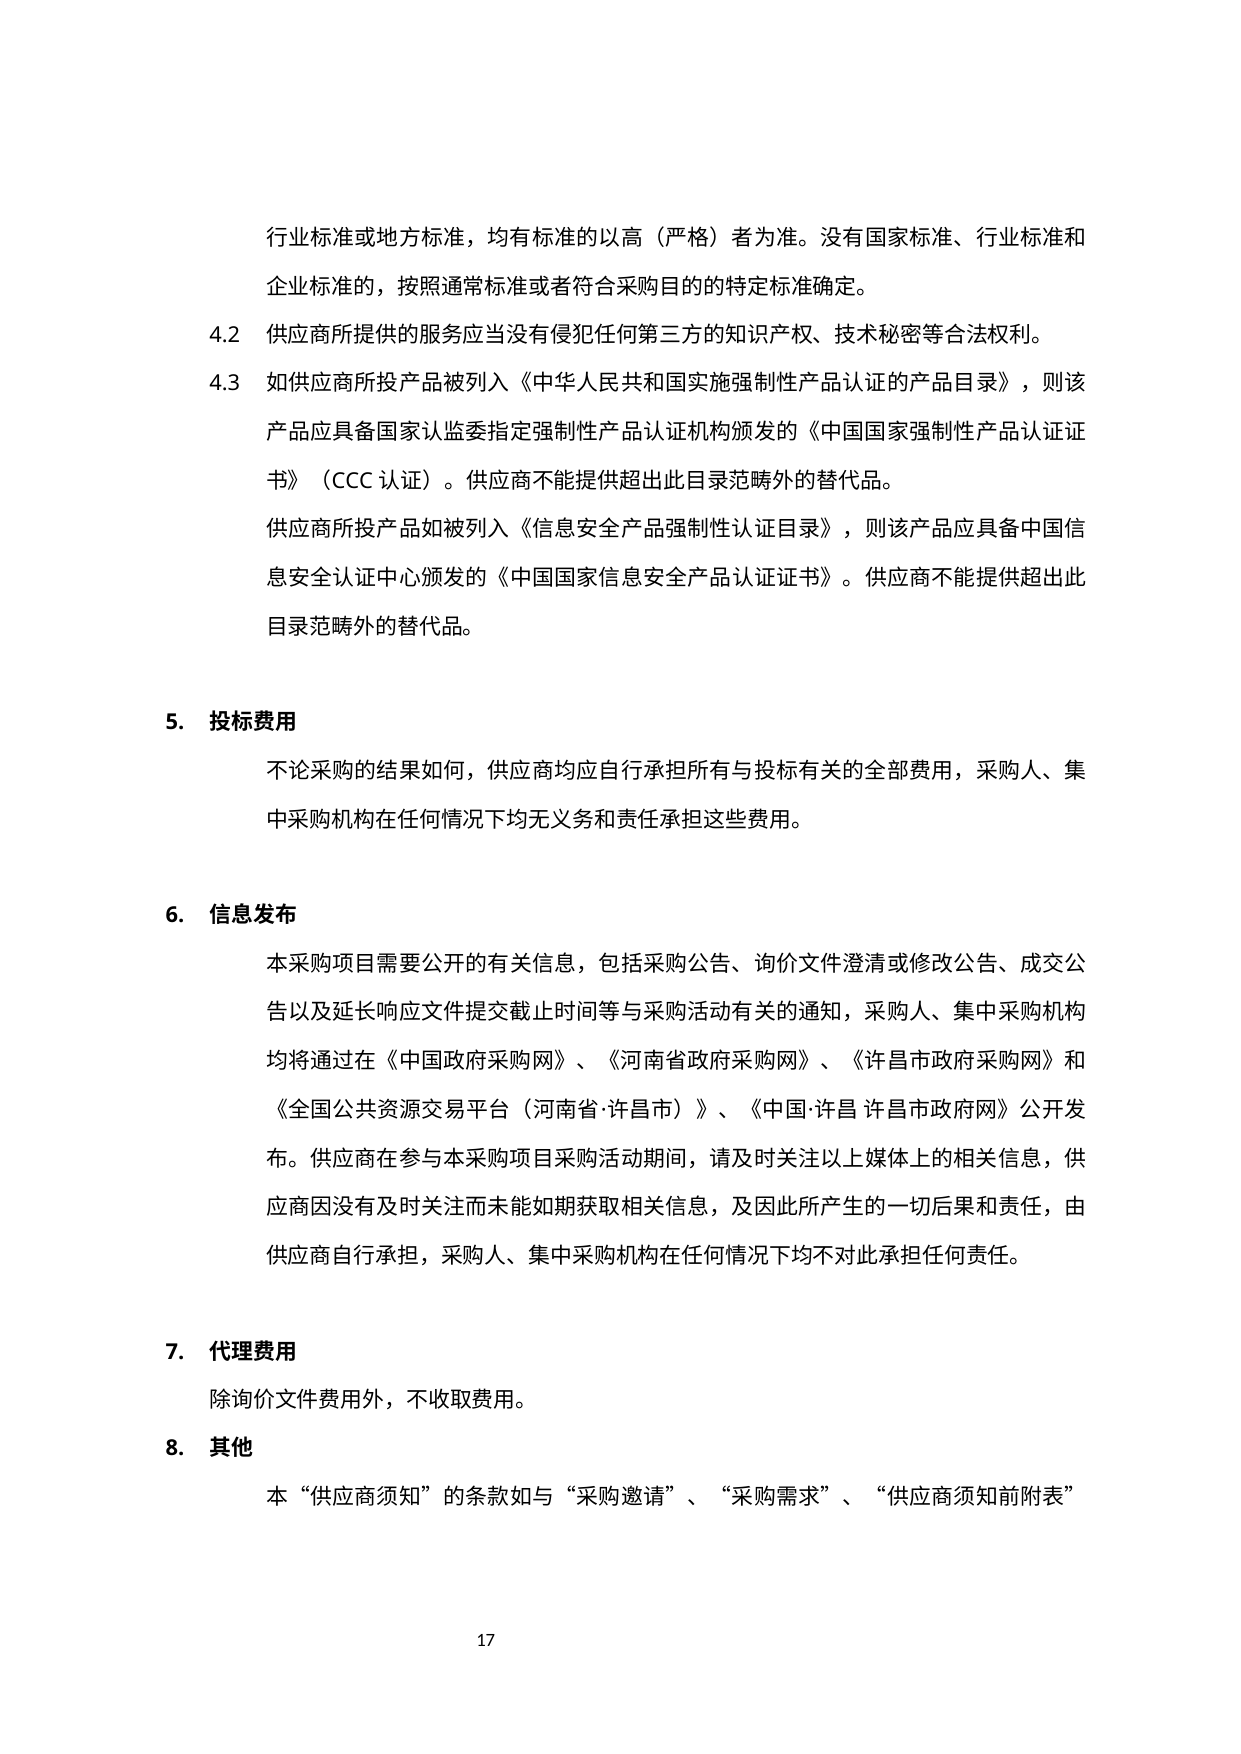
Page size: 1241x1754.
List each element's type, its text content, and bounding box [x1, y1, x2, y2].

list 供应商所提供的服务应当没有侵犯任何第三方的知识产权、技术秘密等合法权利。 [209, 317, 1087, 349]
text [266, 1478, 1087, 1511]
text 本采购项目需要公开的有关信息，包括采购公告、询价文件澄清或修改公告、成交公告以及延长响应文件提交截止时间等与采购活动有关的通知，采购人、集中采购机构均将通过在《中国政府采购网》、《河南省政府采购网》、《许昌市政府采购网》和《全国公共资源交易平台（河南省·许昌市）》、《中国·许昌 许昌市政府网》公开发布。供应商在参与本采购项目采购活动期间，请及时关注以上媒体上的相关信息，供应商因没有及时关注而未能如期获取相关信息，及因此所产生的一切后果和责任，由供应商自行承担，采购人、集中采购机构在任何情况下均不对此承担任何责任。 [266, 945, 1087, 1270]
list 除询价文件费用外，不收取费用。 [165, 1382, 1087, 1414]
text 不论采购的结果如何，供应商均应自行承担所有与投标有关的全部费用，采购人、集中采购机构在任何情况下均无义务和责任承担这些费用。 [266, 752, 1087, 834]
list 代理费用 [165, 1333, 1087, 1366]
list 如供应商所投产品被列入《中华人民共和国实施强制性产品认证的产品目录》，则该产品应具备国家认监委指定强制性产品认证机构颁发的《中国国家强制性产品认证证书》（CCC 认证）。供应商不能提供超出此目录范畴外的替代品。 [209, 365, 1087, 495]
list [209, 219, 1087, 301]
list 其他 [165, 1430, 1087, 1463]
list 信息发布 [165, 897, 1087, 929]
list 供应商所投产品如被列入《信息安全产品强制性认证目录》，则该产品应具备中国信息安全认证中心颁发的《中国国家信息安全产品认证证书》。供应商不能提供超出此目录范畴外的替代品。 [266, 511, 1087, 641]
list 投标费用 [165, 704, 1087, 737]
